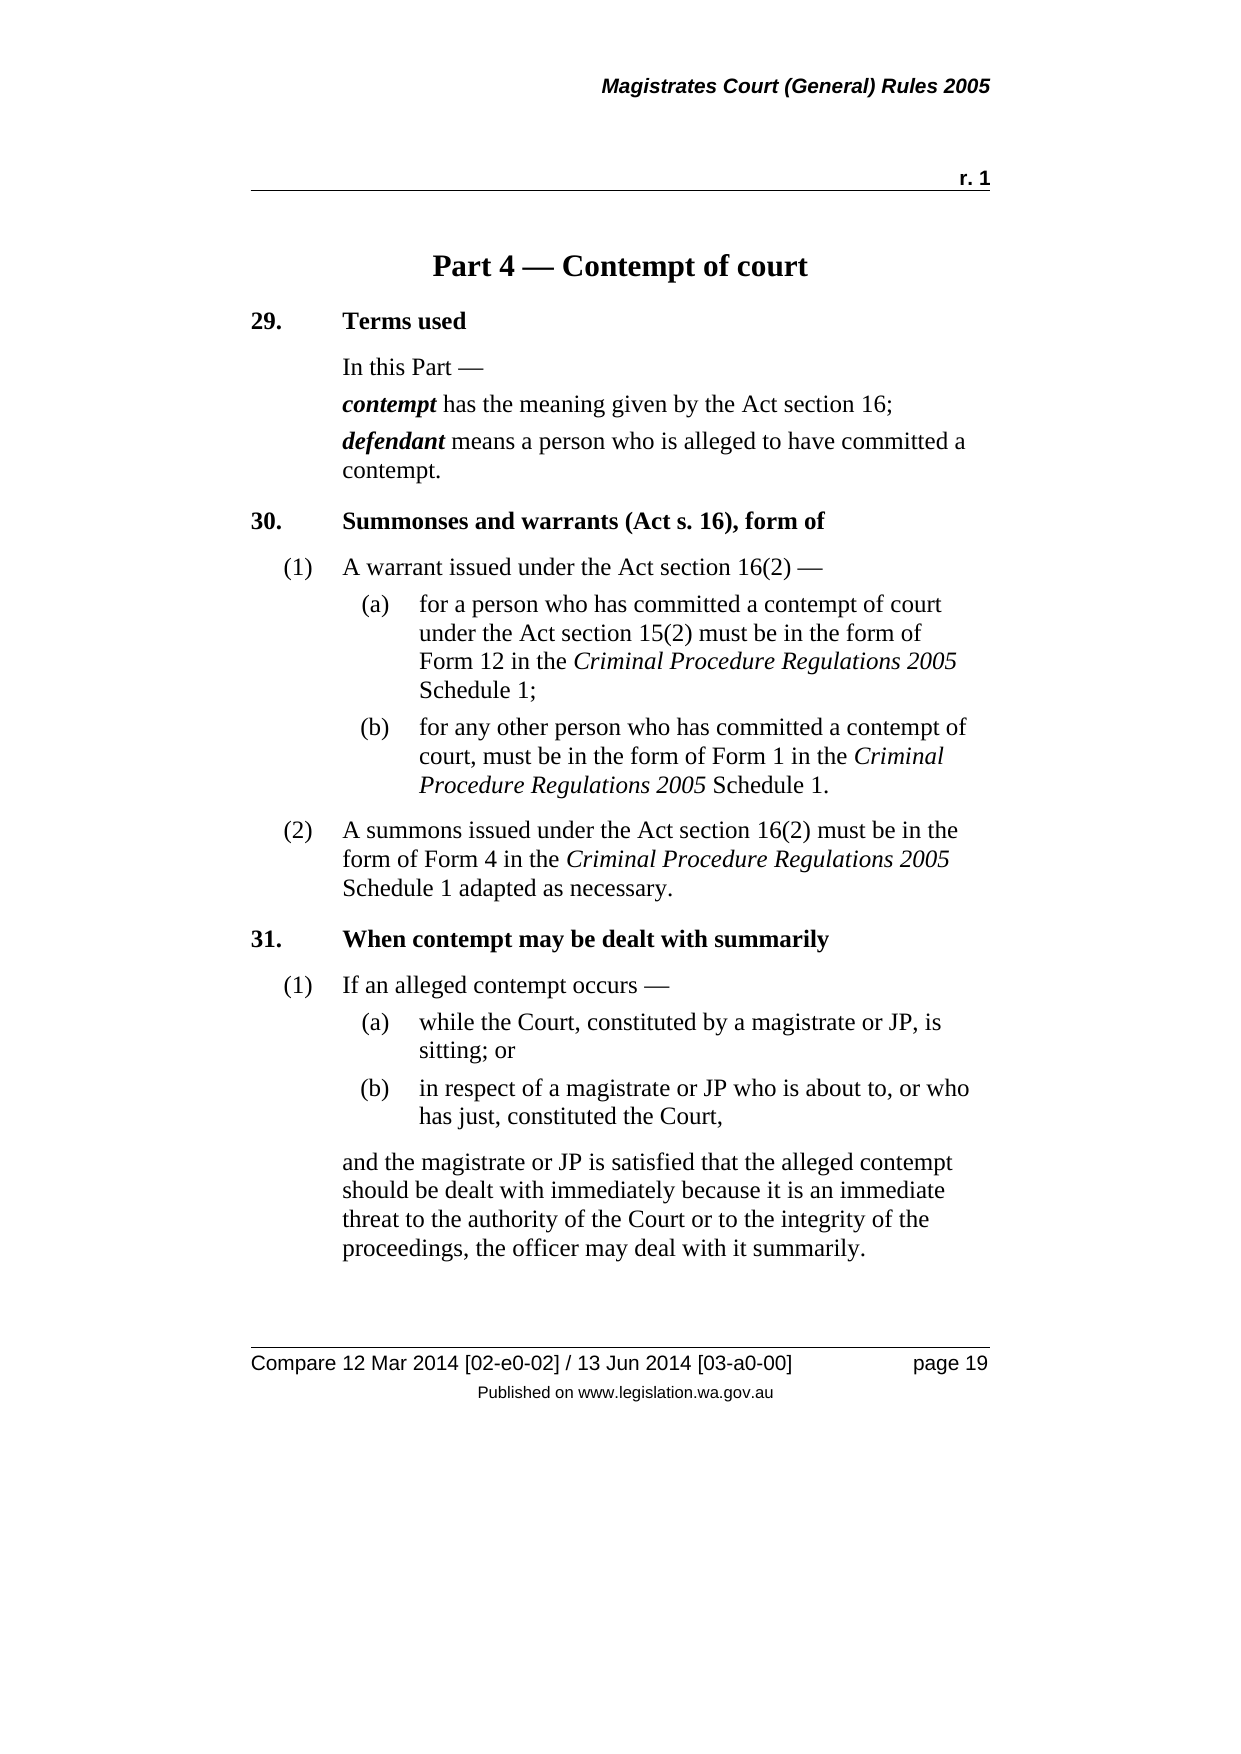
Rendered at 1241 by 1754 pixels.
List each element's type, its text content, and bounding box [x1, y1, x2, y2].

text In this Part — [251, 352, 990, 381]
text and the magistrate or JP is satisfied that the alleged contempt should be dealt with immediately because it is an immediate threat to the authority of the Court or to the integrity of the proceedings, the officer may deal with it summarily. [251, 1147, 990, 1262]
text (1) A warrant issued under the Act section 16(2) — [251, 552, 990, 581]
text contempt has the meaning given by the Act section 16; [251, 389, 990, 418]
subtitle 29. Terms used [251, 306, 990, 335]
subtitle Part 4 — Contempt of court [251, 247, 990, 283]
text (b) for any other person who has committed a contempt of court, must be in the form of Form 1 in the Criminal Procedure Regulations 2005 Schedule 1. [251, 712, 990, 798]
text (2) A summons issued under the Act section 16(2) must be in the form of Form 4 in the Criminal Procedure Regulations 2005 Schedule 1 adapted as necessary. [251, 815, 990, 901]
text (a) while the Court, constituted by a magistrate or JP, is sitting; or [251, 1007, 990, 1064]
text (a) for a person who has committed a contempt of court under the Act section 15(2) must be in the form of Form 12 in the Criminal Procedure Regulations 2005 Schedule 1; [251, 589, 990, 704]
text (b) in respect of a magistrate or JP who is about to, or who has just, constituted the Court, [251, 1073, 990, 1130]
text defendant means a person who is alleged to have committed a contempt. [251, 426, 990, 483]
subtitle 31. When contempt may be dealt with summarily [251, 924, 990, 953]
subtitle 30. Summonses and warrants (Act s. 16), form of [251, 506, 990, 535]
text (1) If an alleged contempt occurs — [251, 970, 990, 998]
